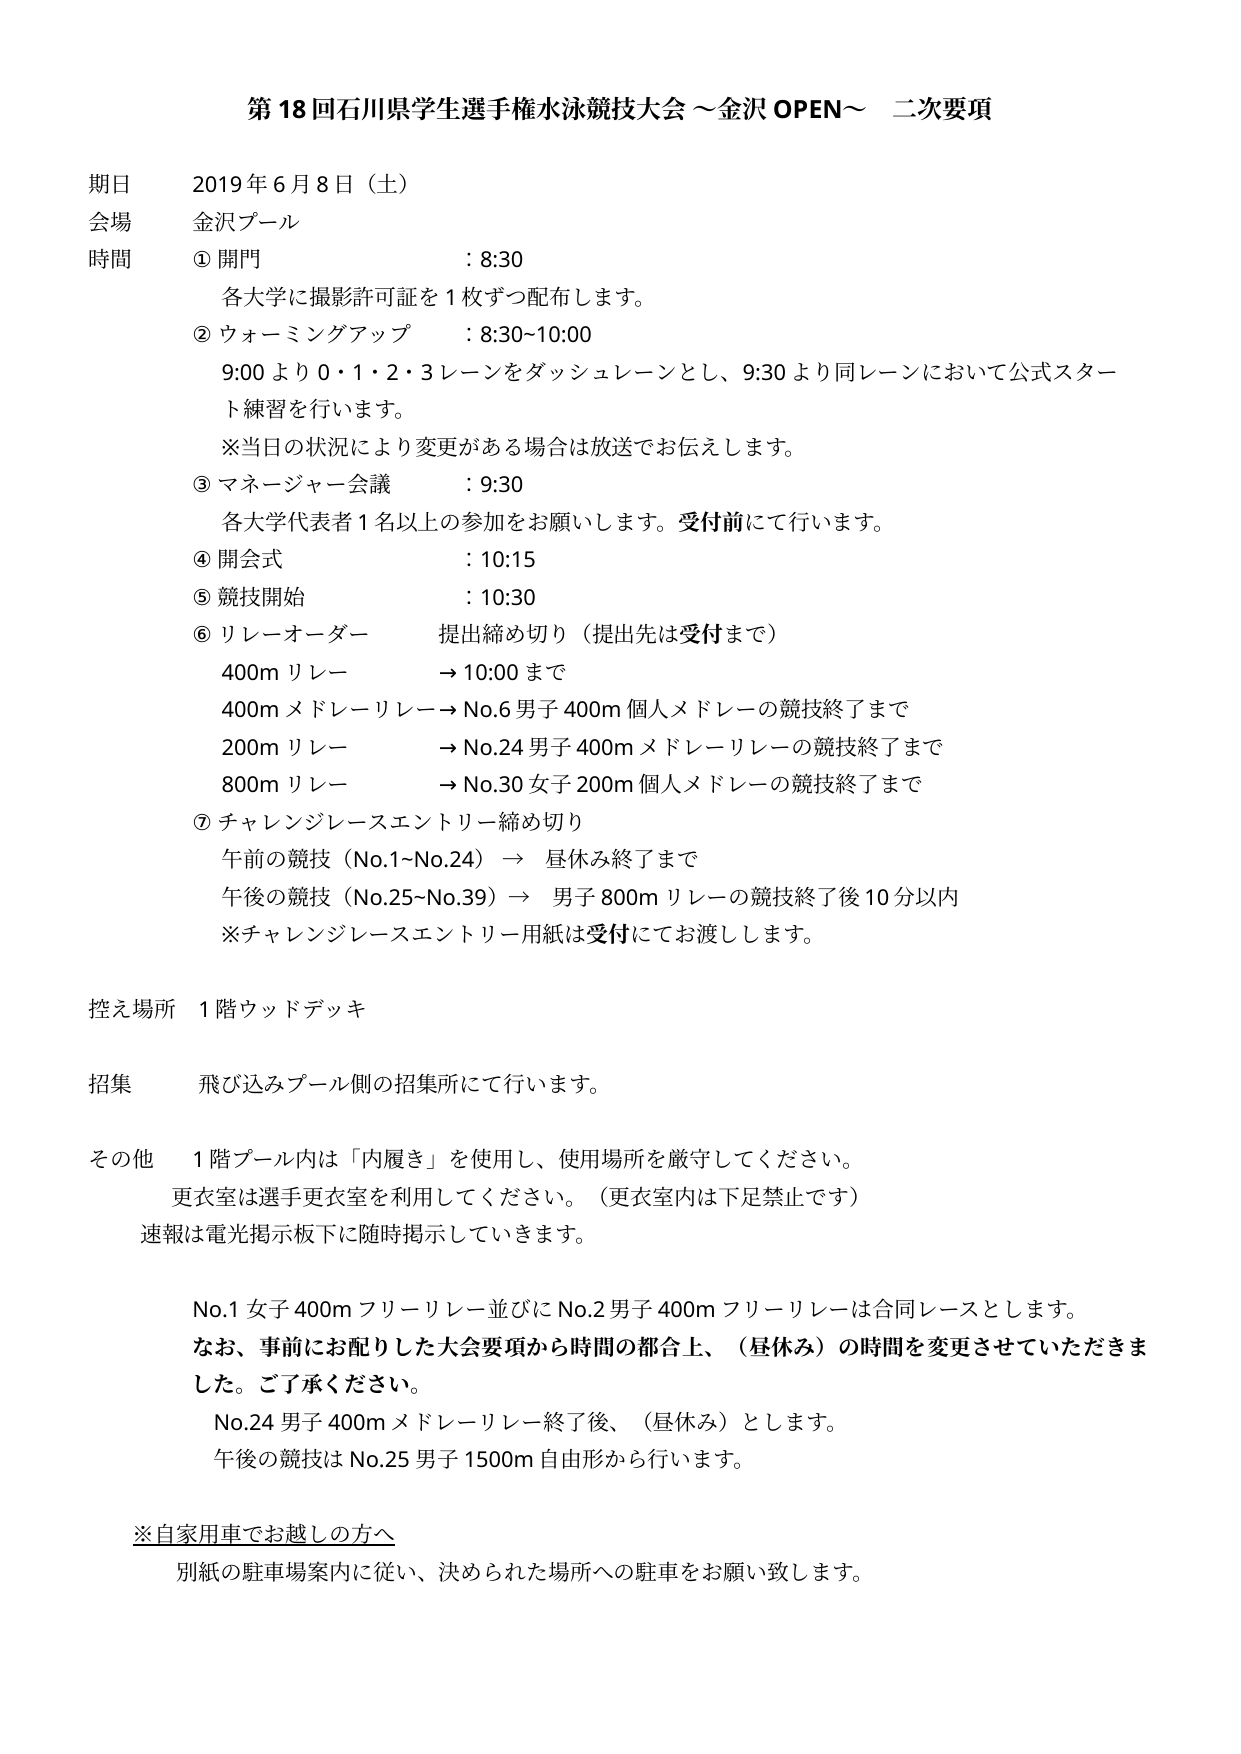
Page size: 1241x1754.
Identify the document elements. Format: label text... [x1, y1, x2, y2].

text 各大学に撮影許可証を1枚ずつ配布します。 [89, 277, 1152, 314]
text 400mメドレーリレー → No.6男子400m個人メドレーの競技終了まで [89, 689, 1152, 727]
text 200mリレー → No.24男子400mメドレーリレーの競技終了まで [89, 727, 1152, 764]
text ③ マネージャー会議 ：9:30 [89, 464, 1152, 502]
text 時間 ① 開門 ：8:30 [89, 239, 1152, 277]
text 控え場所 1階ウッドデッキ [89, 989, 1152, 1027]
text 9:00より0・1・2・3レーンをダッシュレーンとし、9:30より同レーンにおいて公式スター [89, 352, 1152, 389]
text No.1 女子400mフリーリレー並びにNo.2男子400mフリーリレーは合同レースとします。 [191, 1289, 1152, 1327]
text 速報は電光掲示板下に随時掲示していきます。 [89, 1214, 1152, 1252]
text ※自家用車でお越しの方へ [89, 1514, 1152, 1552]
text 午後の競技はNo.25 男子1500m自由形から行います。 [191, 1439, 1152, 1477]
text 会場 金沢プール [89, 202, 1152, 239]
text ※当日の状況により変更がある場合は放送でお伝えします。 [89, 427, 1152, 464]
text ④ 開会式 ：10:15 [89, 539, 1152, 577]
text その他 1階プール内は「内履き」を使用し、使用場所を厳守してください。 [89, 1139, 1152, 1177]
text 別紙の駐車場案内に従い、決められた場所への駐車をお願い致します。 [111, 1552, 1152, 1589]
text ⑥ リレーオーダー 提出締め切り（提出先は受付まで） [89, 614, 1152, 652]
text ② ウォーミングアップ ：8:30~10:00 [89, 314, 1152, 352]
text 800mリレー → No.30女子200m個人メドレーの競技終了まで [89, 764, 1152, 802]
text 午後の競技（No.25~No.39）→ 男子800mリレーの競技終了後10分以内 [89, 877, 1152, 914]
text なお、事前にお配りした大会要項から時間の都合上、（昼休み）の時間を変更させていただきました。ご了承ください。 [191, 1327, 1152, 1402]
text 更衣室は選手更衣室を利用してください。（更衣室内は下足禁止です） [89, 1177, 1152, 1214]
text ⑤ 競技開始 ：10:30 [89, 577, 1152, 614]
text 期日 2019年6月8日（土） [89, 164, 1152, 202]
text 第18回石川県学生選手権水泳競技大会 ～金沢OPEN～ 二次要項 [89, 89, 1152, 127]
text 400mリレー → 10:00まで [89, 652, 1152, 689]
text 午前の競技（No.1~No.24） → 昼休み終了まで [89, 839, 1152, 877]
text 各大学代表者1名以上の参加をお願いします。受付前にて行います。 [89, 502, 1152, 539]
text ※チャレンジレースエントリー用紙は受付にてお渡しします。 [89, 914, 1152, 952]
text ト練習を行います。 [89, 389, 1152, 427]
text ⑦ チャレンジレースエントリー締め切り [89, 802, 1152, 839]
text No.24 男子400mメドレーリレー終了後、（昼休み）とします。 [191, 1402, 1152, 1439]
text 招集 飛び込みプール側の招集所にて行います。 [89, 1064, 1152, 1102]
